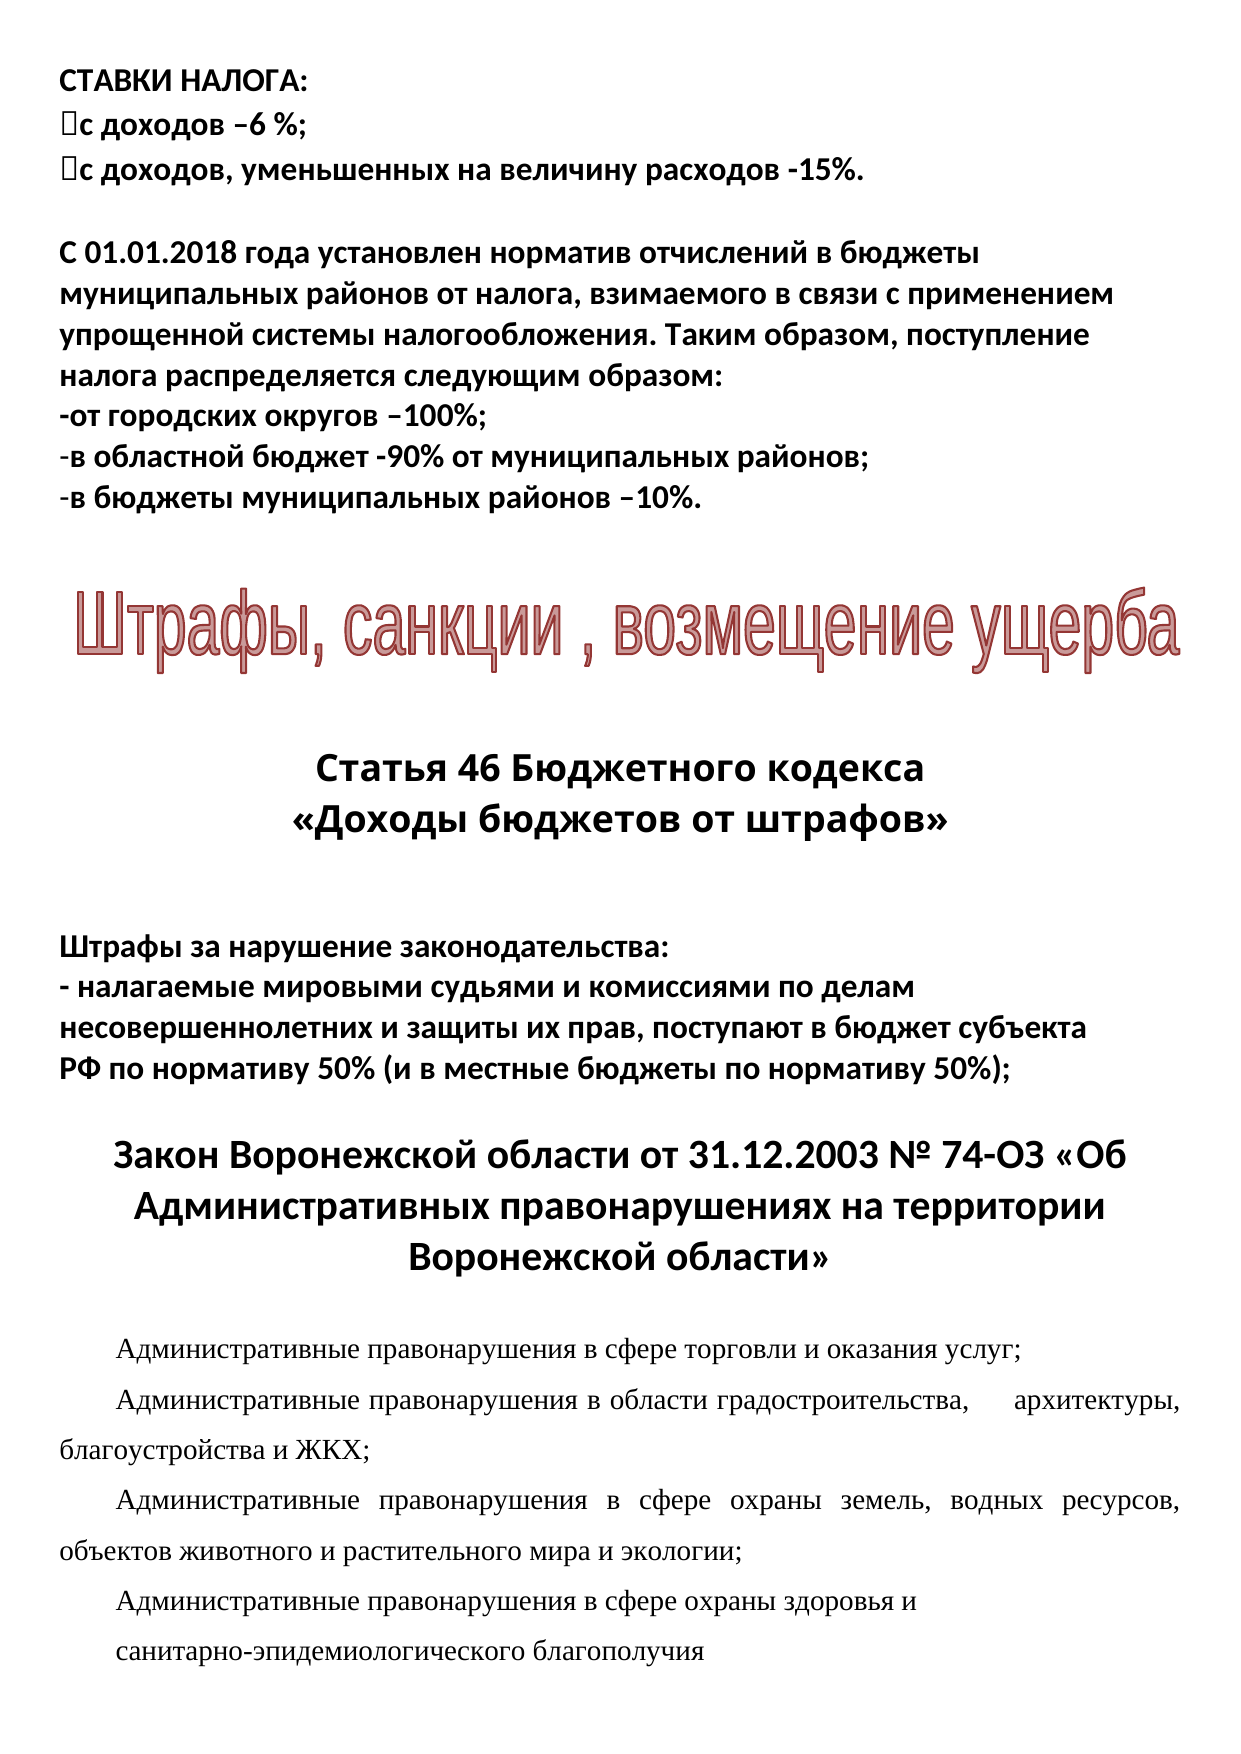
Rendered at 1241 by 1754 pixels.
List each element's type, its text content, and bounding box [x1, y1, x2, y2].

text Административные правонарушения в сфере торговли и оказания услуг; [59, 1332, 1181, 1365]
text несовершеннолетних и защиты их прав, поступают в бюджет субъекта [59, 1006, 1181, 1047]
text - налагаемые мировыми судьями и комиссиями по делам [59, 965, 1181, 1006]
text Административные правонарушения в сфере охраны земель, водных ресурсов, объектов животного и растительного мира и экологии; [59, 1482, 1181, 1566]
text Административные правонарушения в сфере охраны здоровья и [59, 1583, 1181, 1617]
text -в бюджеты муниципальных районов –10%. [59, 476, 1181, 516]
text Закон Воронежской области от 31.12.2003 № 74-ОЗ «Об [59, 1128, 1181, 1179]
text РФ по нормативу 50% (и в местные бюджеты по нормативу 50%); [59, 1047, 1181, 1087]
text Воронежской области» [59, 1230, 1181, 1281]
text с доходов –6 %; [59, 100, 1181, 145]
text С 01.01.2018 года установлен норматив отчислений в бюджеты муниципальных районов от налога, взимаемого в связи с применением упрощенной системы налогообложения. Таким образом, поступление налога распределяется следующим образом: [59, 231, 1181, 394]
text Статья 46 Бюджетного кодекса [59, 741, 1181, 792]
text СТАВКИ НАЛОГА: [59, 59, 1181, 100]
text Штрафы за нарушение законодательства: [59, 924, 1181, 965]
text -в областной бюджет -90% от муниципальных районов; [59, 435, 1181, 476]
text санитарно-эпидемиологического благополучия [59, 1633, 1181, 1667]
text «Доходы бюджетов от штрафов» [59, 792, 1181, 843]
text Административные правонарушения в области градостроительства, архитектуры, благоустройства и ЖКХ; [59, 1382, 1181, 1466]
text с доходов, уменьшенных на величину расходов -15%. [59, 145, 1181, 191]
text -от городских округов –100%; [59, 394, 1181, 435]
text Административных правонарушениях на территории [59, 1179, 1181, 1230]
